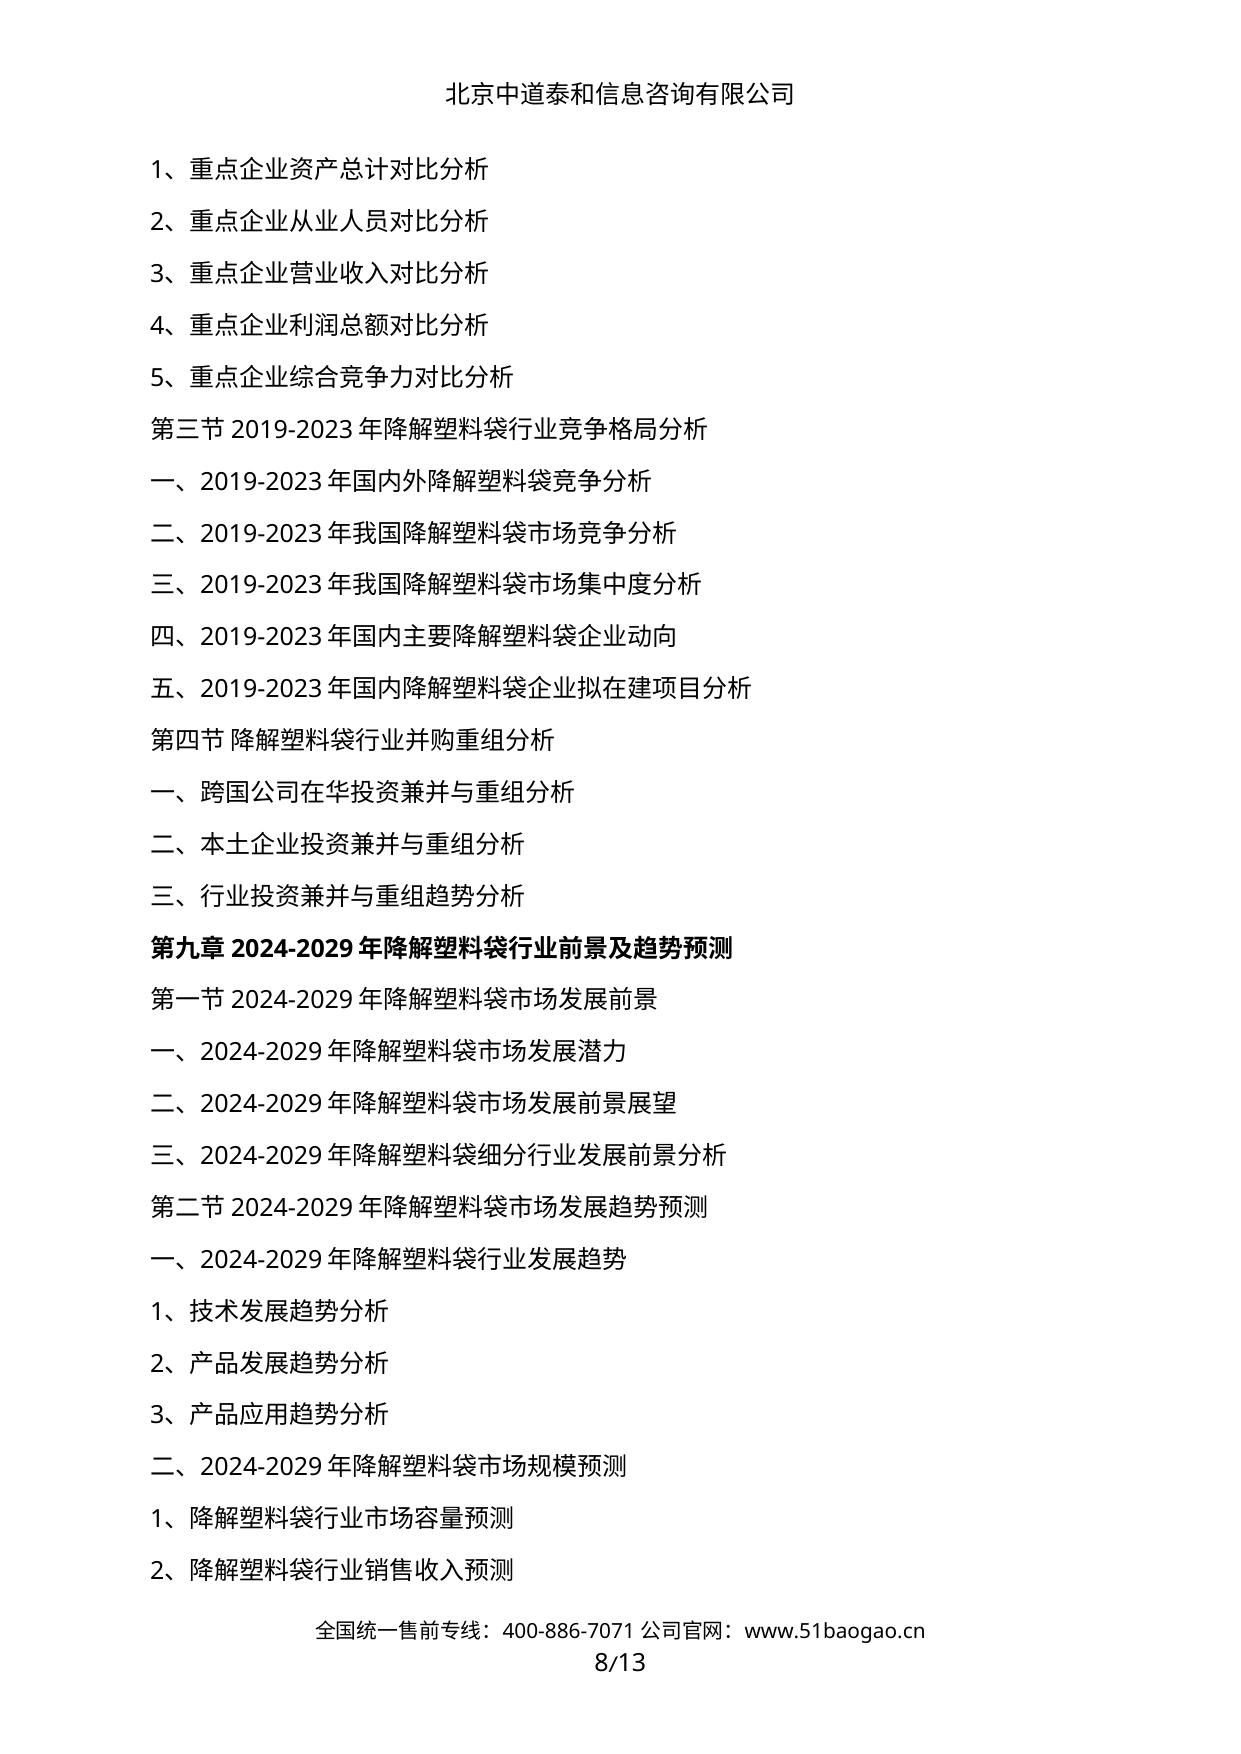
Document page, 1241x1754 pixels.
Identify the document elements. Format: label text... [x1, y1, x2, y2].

text 第二节 2024-2029年降解塑料袋市场发展趋势预测 [150, 1187, 1090, 1224]
text 一、2019-2023年国内外降解塑料袋竞争分析 [150, 461, 1090, 497]
text 二、本土企业投资兼并与重组分析 [150, 824, 1090, 861]
text 5、重点企业综合竞争力对比分析 [150, 357, 1090, 394]
text 一、跨国公司在华投资兼并与重组分析 [150, 772, 1090, 809]
text 二、2024-2029年降解塑料袋市场发展前景展望 [150, 1084, 1090, 1120]
text 2、降解塑料袋行业销售收入预测 [150, 1551, 1090, 1587]
text 2、重点企业从业人员对比分析 [150, 202, 1090, 238]
text 3、产品应用趋势分析 [150, 1395, 1090, 1431]
text 第四节 降解塑料袋行业并购重组分析 [150, 721, 1090, 757]
text 1、重点企业资产总计对比分析 [150, 150, 1090, 186]
text 第三节 2019-2023年降解塑料袋行业竞争格局分析 [150, 409, 1090, 446]
text 一、2024-2029年降解塑料袋行业发展趋势 [150, 1239, 1090, 1276]
text 二、2019-2023年我国降解塑料袋市场竞争分析 [150, 513, 1090, 549]
text 一、2024-2029年降解塑料袋市场发展潜力 [150, 1032, 1090, 1068]
text 五、2019-2023年国内降解塑料袋企业拟在建项目分析 [150, 669, 1090, 705]
text 三、2024-2029年降解塑料袋细分行业发展前景分析 [150, 1136, 1090, 1172]
text 3、重点企业营业收入对比分析 [150, 254, 1090, 290]
text 第九章 2024-2029年降解塑料袋行业前景及趋势预测 [150, 928, 1090, 964]
text 二、2024-2029年降解塑料袋市场规模预测 [150, 1447, 1090, 1483]
text 三、行业投资兼并与重组趋势分析 [150, 876, 1090, 912]
text 三、2019-2023年我国降解塑料袋市场集中度分析 [150, 565, 1090, 601]
text 1、降解塑料袋行业市场容量预测 [150, 1499, 1090, 1535]
text 四、2019-2023年国内主要降解塑料袋企业动向 [150, 617, 1090, 653]
text 2、产品发展趋势分析 [150, 1343, 1090, 1379]
text 第一节 2024-2029年降解塑料袋市场发展前景 [150, 980, 1090, 1016]
text 1、技术发展趋势分析 [150, 1291, 1090, 1327]
text 4、重点企业利润总额对比分析 [150, 306, 1090, 342]
